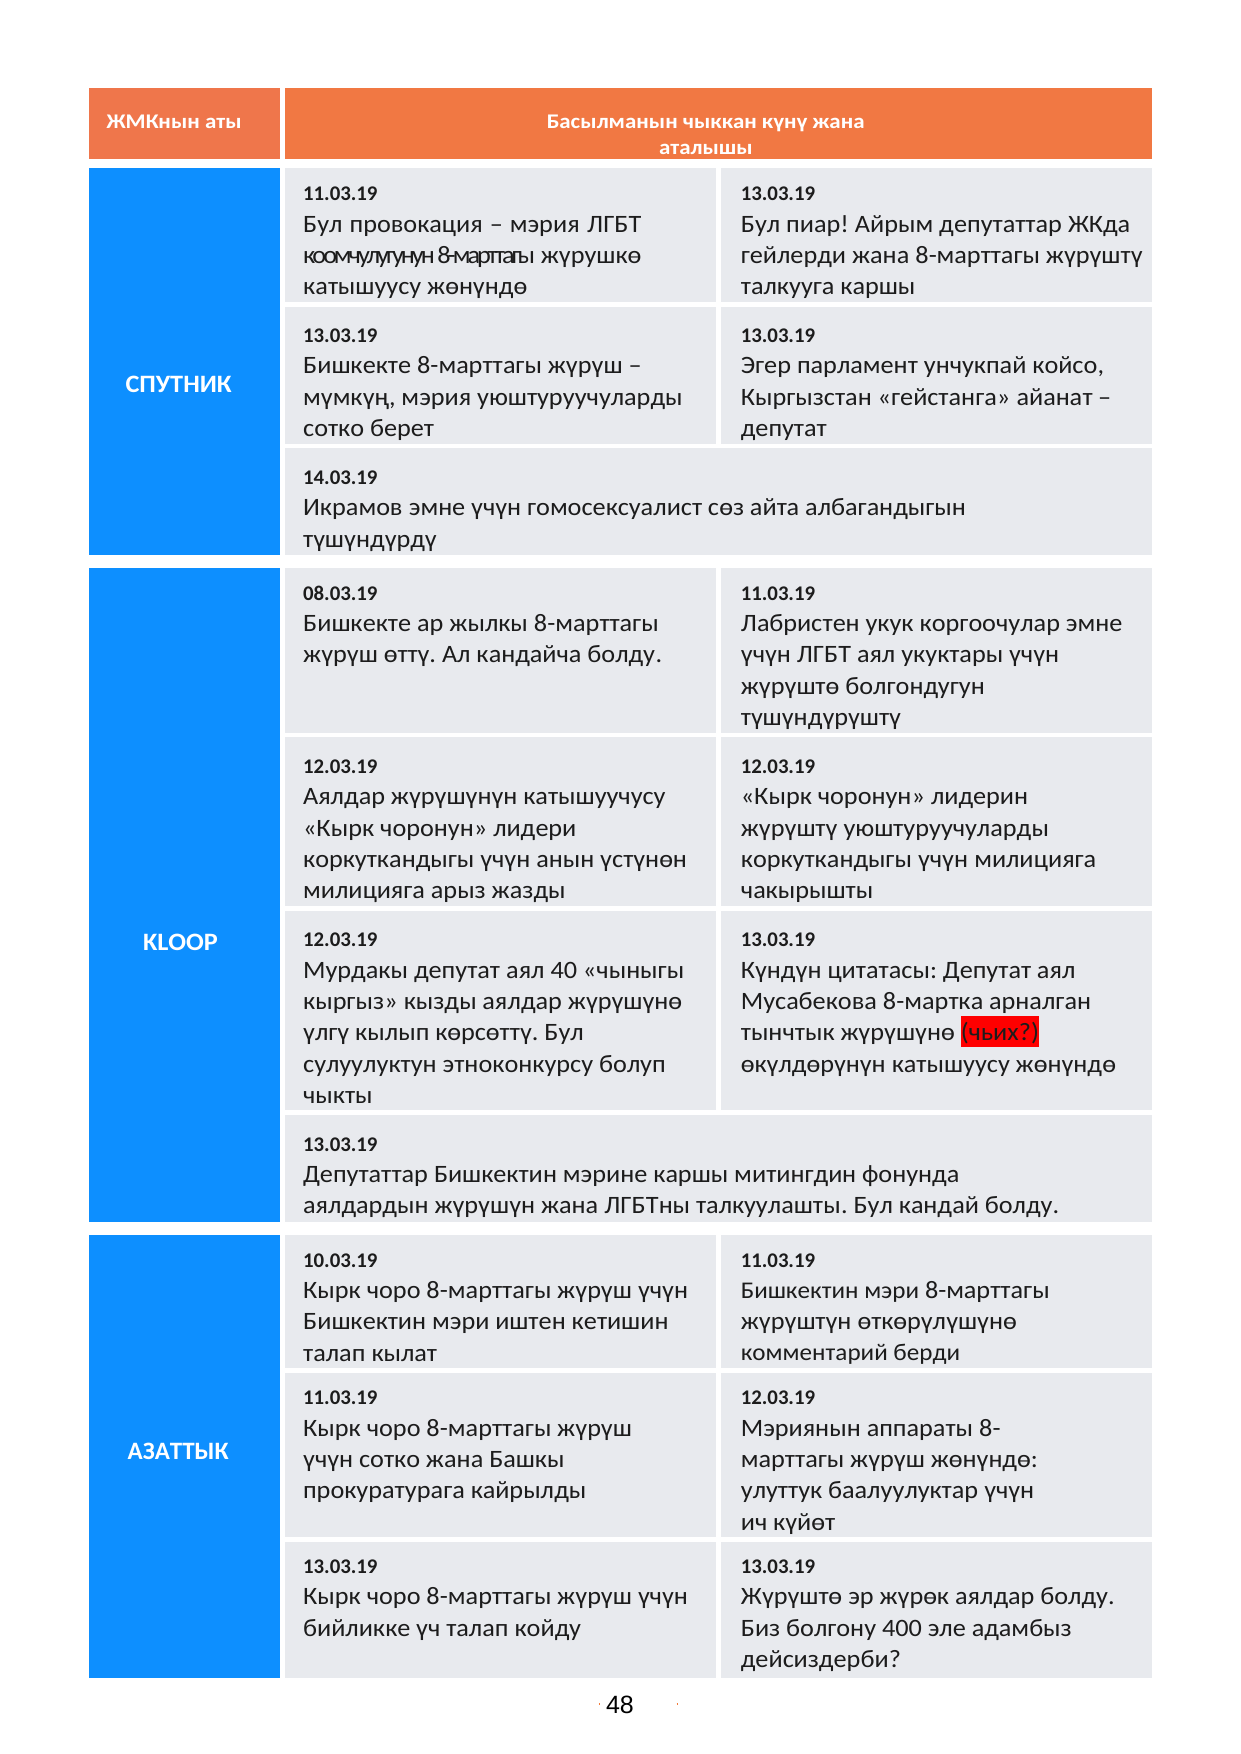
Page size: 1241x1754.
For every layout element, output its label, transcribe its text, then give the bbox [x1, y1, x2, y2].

table_cell 12.03.19 Мурдакы депутат аял 40 «чыныгы кыргыз» кызды аялдар жүрүшүнө үлгү кылып көрсөттү. Бул сулуулуктун этноконкурсу болуп чыкты [285, 911, 716, 1110]
table_cell 14.03.19 Икрамов эмне үчүн гомосексуалист сөз айта албагандыгын түшүндүрдү [285, 448, 1152, 555]
table_cell 10.03.19 Кырк чоро 8-марттагы жүрүш үчүн Бишкектин мэри иштен кетишин талап кылат [285, 1235, 716, 1368]
table_cell 13.03.19 Бул пиар! Айрым депутаттар ЖКда гейлерди жана 8-марттагы жүрүштү талкууга каршы [721, 168, 1152, 302]
table_cell 11.03.19 Кырк чоро 8-марттагы жүрүш үчүн сотко жана Башкы прокуратурага кайрылды [285, 1373, 716, 1537]
table_cell 13.03.19 Кырк чоро 8-марттагы жүрүш үчүн бийликке үч талап койду [285, 1542, 716, 1678]
table_cell 13.03.19 Эгер парламент унчукпай койсо, Кыргызстан «гейстанга» айанат – депутат [721, 307, 1152, 444]
table_cell 13.03.19 Депутаттар Бишкектин мэрине каршы митингдин фонунда аялдардын жүрүшүн жана ЛГБТны талкуулашты. Бул кандай болду. [285, 1115, 1152, 1222]
table_cell 13.03.19 Бишкекте 8-марттагы жүрүш – мүмкүң, мэрия уюштуруучуларды сотко берет [285, 307, 716, 444]
table_cell 11.03.19 Бишкектин мэри 8-марттагы жүрүштүн өткөрүлүшүнө комментарий берди [721, 1235, 1152, 1368]
table_header Басылманын чыккан күнү жана аталышы [285, 88, 1152, 159]
table_cell АЗАТТЫК [89, 1235, 280, 1678]
table_cell KLOOP [89, 568, 280, 1222]
table_cell СПУТНИК [89, 168, 280, 555]
table_cell 13.03.19 Жүрүштө эр жүрөк аялдар болду. Биз болгону 400 эле адамбыз дейсиздерби? [721, 1542, 1152, 1678]
table_cell 08.03.19 Бишкекте ар жылкы 8-марттагы жүрүш өттү. Ал кандайча болду. [285, 568, 716, 733]
table_cell 12.03.19 Аялдар жүрүшүнүн катышуучусу «Кырк чоронун» лидери коркуткандыгы үчүн анын үстүнөн милицияга арыз жазды [285, 737, 716, 906]
table_cell 12.03.19 «Кырк чоронун» лидерин жүрүштү уюштуруучуларды коркуткандыгы үчүн милицияга чакырышты [721, 737, 1152, 906]
table_cell 11.03.19 Лабристен укук коргоочулар эмне үчүн ЛГБТ аял укуктары үчүн жүрүштө болгондугун түшүндүрүштү [721, 568, 1152, 733]
table_cell 12.03.19 Мэриянын аппараты 8-марттагы жүрүш жөнүндө: улуттук баалуулуктар үчүн ич күйөт [721, 1373, 1152, 1537]
table_cell 13.03.19 Күндүн цитатасы: Депутат аял Мусабекова 8-мартка арналган тынчтык жүрүшүнө (чьих?) өкүлдөрүнүн катышуусу жөнүндө [721, 911, 1152, 1110]
table_cell 11.03.19 Бул провокация – мэрия ЛГБТ коомчулугунун 8-марттагы жүрушкө катышуусу жөнүндө [285, 168, 716, 302]
table_header ЖМКнын аты [89, 88, 280, 159]
